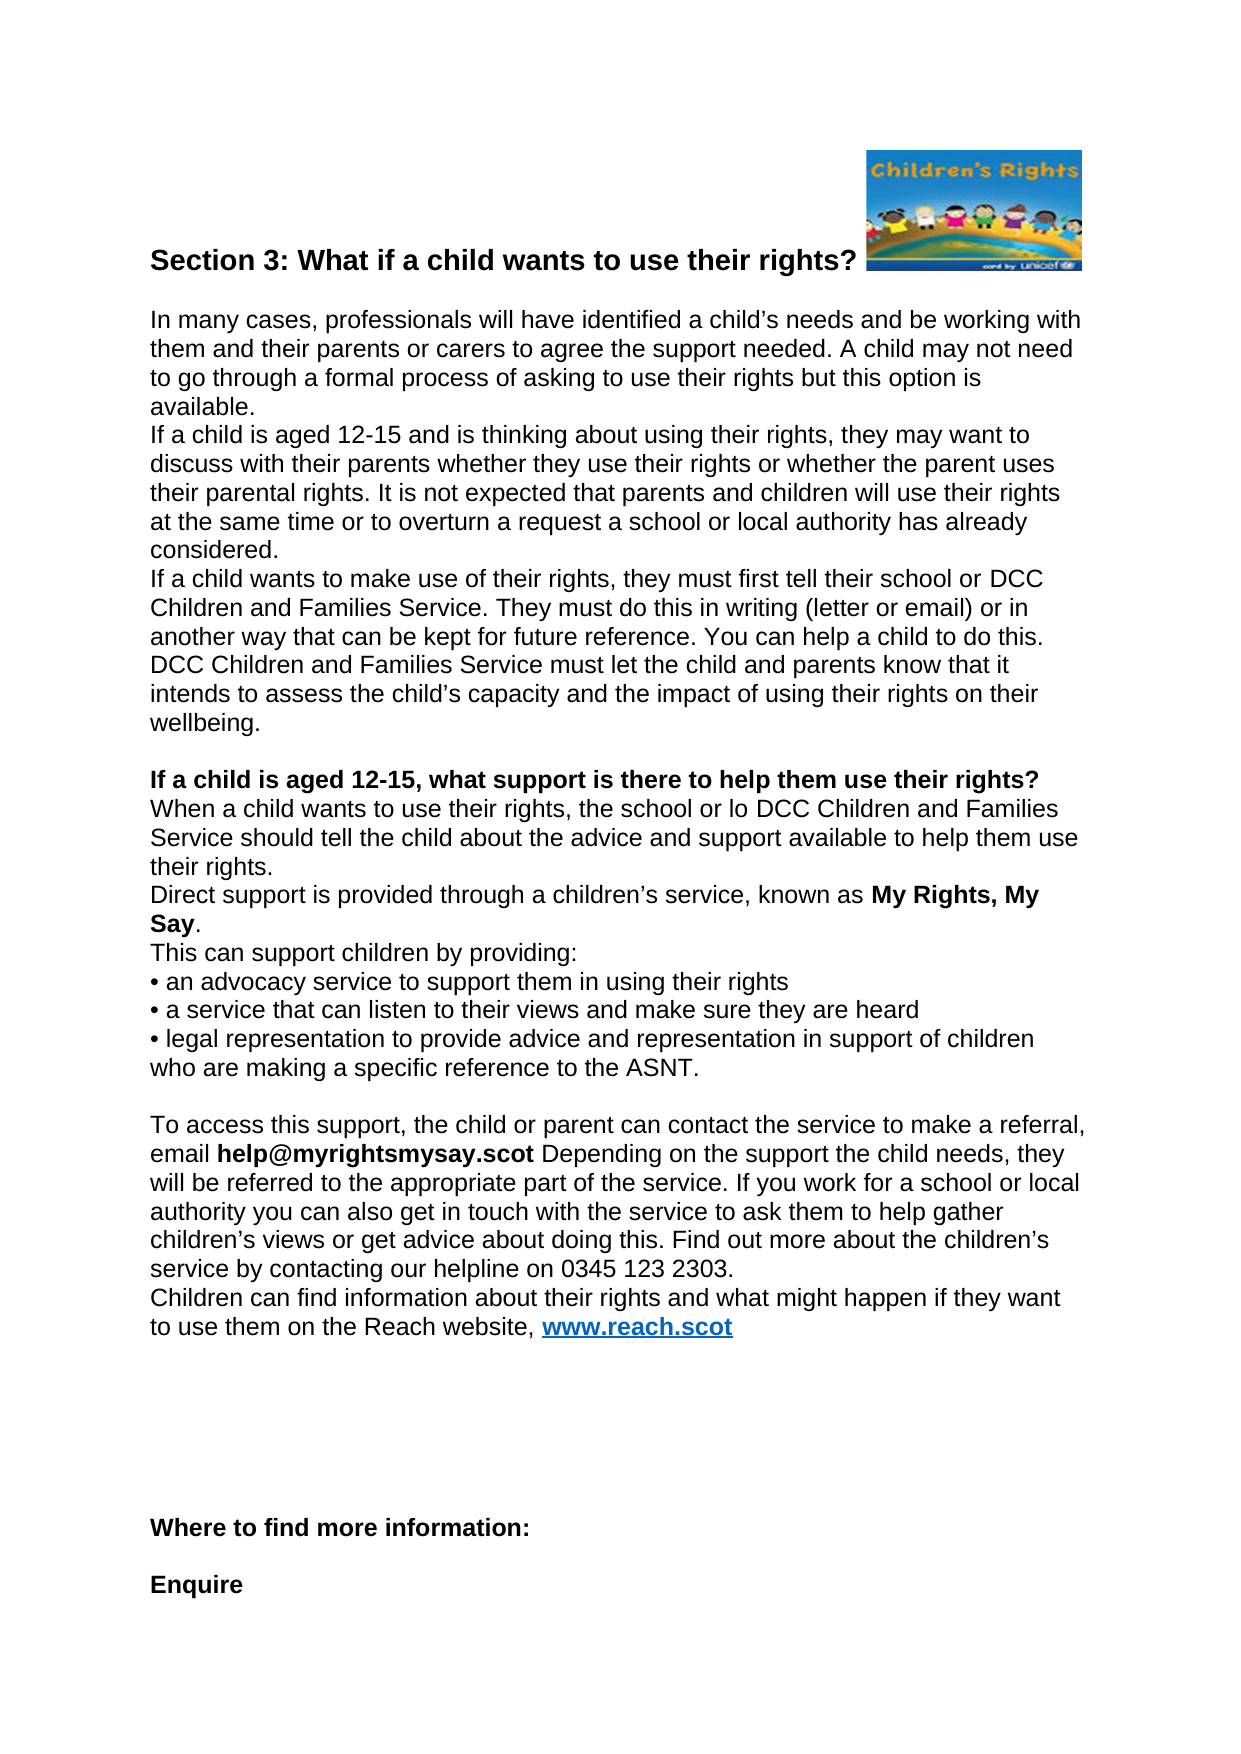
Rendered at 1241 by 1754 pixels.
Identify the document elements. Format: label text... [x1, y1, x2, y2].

text Section 3: What if a child wants to use their rights? [150, 150, 1090, 276]
text considered. [150, 535, 1090, 564]
text discuss with their parents whether they use their rights or whether the parent uses [150, 449, 1090, 478]
text service by contacting our helpline on 0345 123 2303. [150, 1254, 1090, 1283]
text If a child wants to make use of their rights, they must first tell their school or DCC Children and Families Service. They must do this in writing (letter or email) or in another way that can be kept for future reference. You can help a child to do this. [150, 564, 1090, 650]
text to go through a formal process of asking to use their rights but this option is [150, 363, 1090, 391]
text them and their parents or carers to agree the support needed. A child may not need [150, 334, 1090, 363]
text • legal representation to provide advice and representation in support of children [150, 1024, 1090, 1053]
text who are making a specific reference to the ASNT. [150, 1053, 1090, 1081]
text • an advocacy service to support them in using their rights [150, 966, 1090, 995]
text their parental rights. It is not expected that parents and children will use their rights [150, 478, 1090, 506]
text authority you can also get in touch with the service to ask them to help gather [150, 1196, 1090, 1225]
text available. [150, 391, 1090, 420]
text This can support children by providing: [150, 938, 1090, 966]
text Enquire [150, 1570, 1090, 1599]
picture [866, 150, 1082, 271]
text To access this support, the child or parent can contact the service to make a referral, [150, 1110, 1090, 1139]
text at the same time or to overturn a request a school or local authority has already [150, 506, 1090, 535]
text DCC Children and Families Service must let the child and parents know that it intends to assess the child’s capacity and the impact of using their rights on their wellbeing. [150, 650, 1090, 736]
text In many cases, professionals will have identified a child’s needs and be working with [150, 305, 1090, 334]
text to use them on the Reach website, www.reach.scot [150, 1311, 1090, 1340]
text children’s views or get advice about doing this. Find out more about the children’s [150, 1225, 1090, 1254]
text email help@myrightsmysay.scot Depending on the support the child needs, they will be referred to the appropriate part of the service. If you work for a school or local [150, 1139, 1090, 1196]
text Where to find more information: [150, 1513, 1090, 1541]
text If a child is aged 12-15, what support is there to help them use their rights? [150, 765, 1090, 794]
text • a service that can listen to their views and make sure they are heard [150, 995, 1090, 1024]
text Direct support is provided through a children’s service, known as My Rights, My Say. [150, 880, 1090, 938]
text When a child wants to use their rights, the school or lo DCC Children and Families Service should tell the child about the advice and support available to help them use their rights. [150, 794, 1090, 880]
text If a child is aged 12-15 and is thinking about using their rights, they may want to [150, 420, 1090, 449]
text Children can find information about their rights and what might happen if they want [150, 1283, 1090, 1311]
